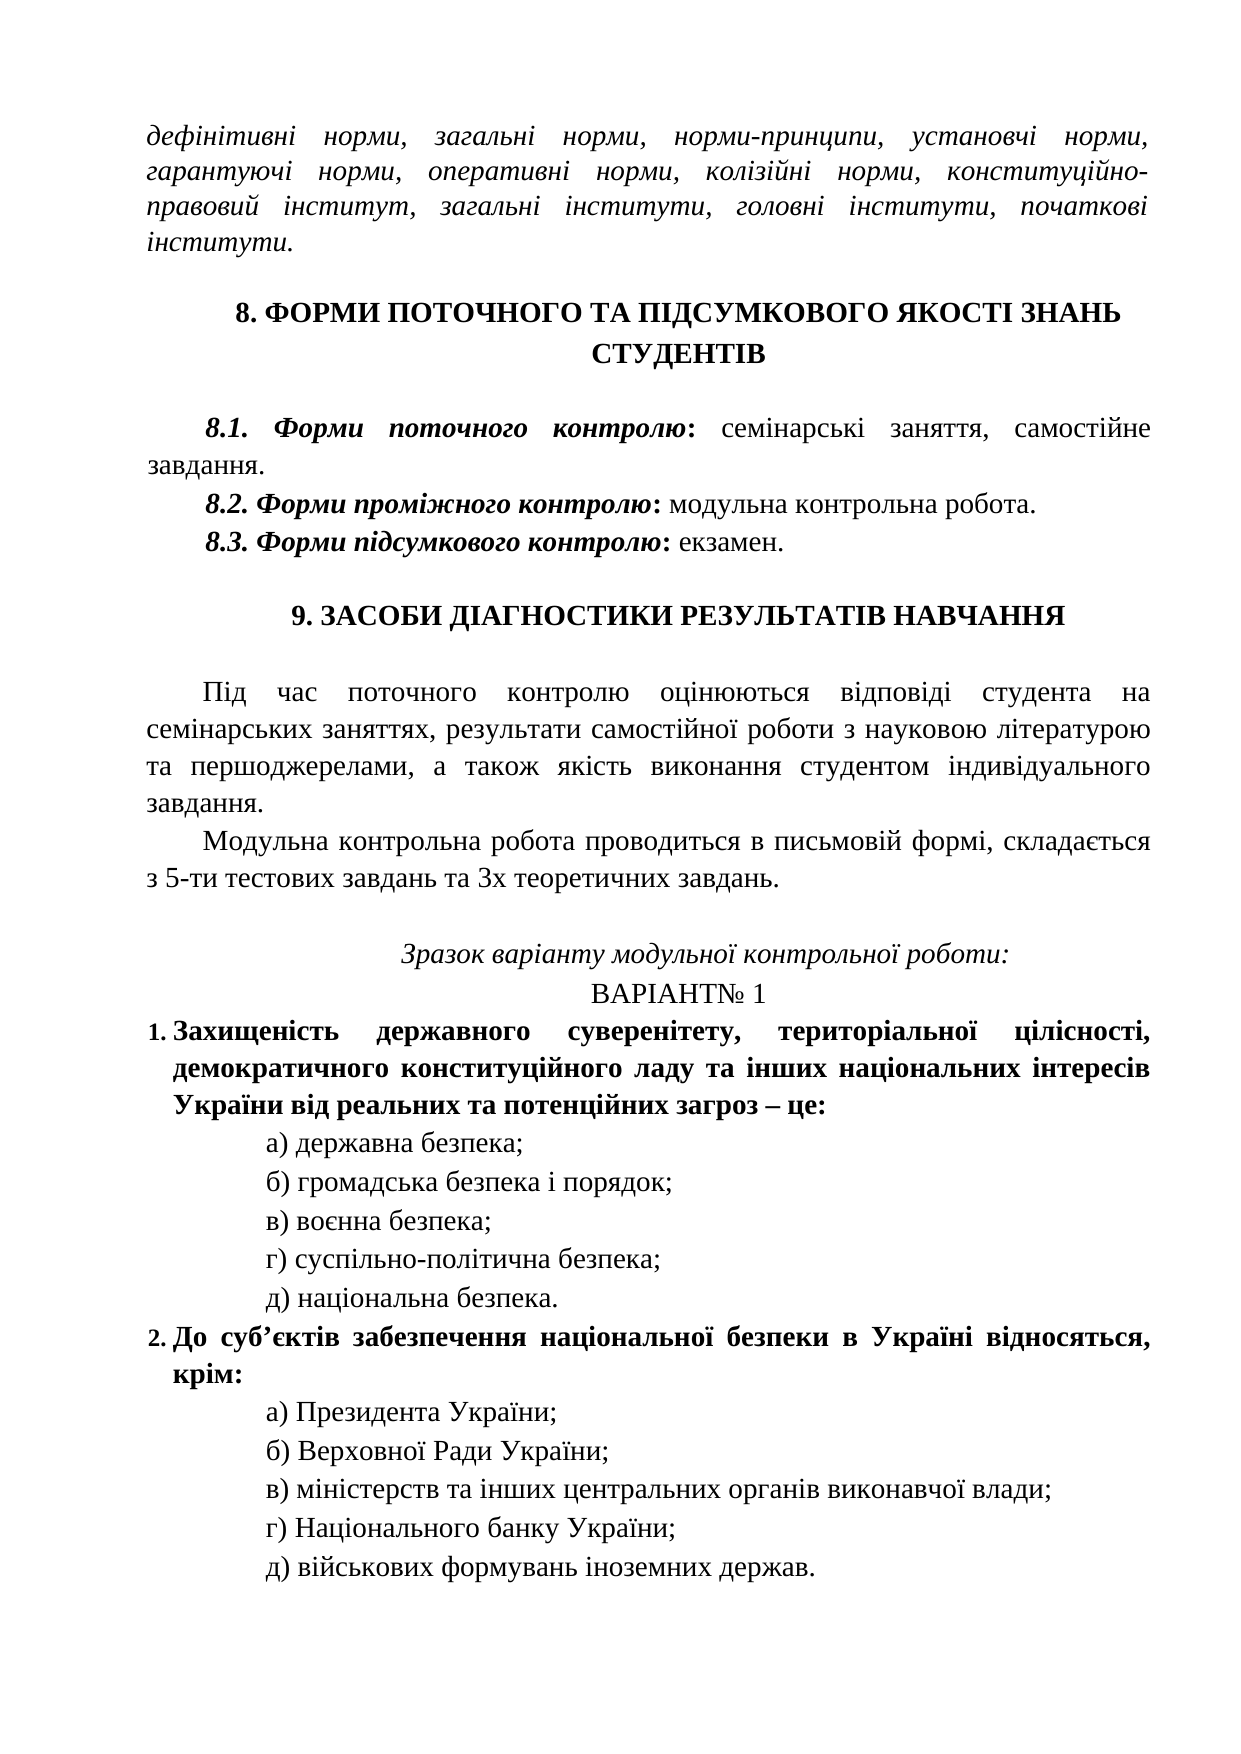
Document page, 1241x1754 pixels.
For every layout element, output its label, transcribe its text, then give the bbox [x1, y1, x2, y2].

text а) Президента України; [208, 1394, 1151, 1428]
text 8.3. Форми підсумкового контролю: екзамен. [147, 524, 1152, 557]
text Під час поточного контролю оцінюються відповіді студента на семінарських заняттях, результати самостійної роботи з науковою літературою та першоджерелами, а також якість виконання студентом індивідуального завдання. [146, 674, 1151, 818]
text г) суспільно-політична безпека; [208, 1242, 1151, 1275]
text д) національна безпека. [208, 1280, 1151, 1314]
text б) Верховної Ради України; [208, 1433, 1151, 1467]
subtitle СТУДЕНТІВ [148, 336, 1151, 370]
text в) воєнна безпека; [208, 1203, 1151, 1236]
subtitle ВАРІАНТ№ 1 [149, 976, 1151, 1009]
text в) міністерств та інших центральних органів виконавчої влади; [208, 1472, 1151, 1505]
text д) військових формувань іноземних держав. [208, 1549, 1151, 1582]
text Модульна контрольна робота проводиться в письмовій формі, складається з 5-ти тестових завдань та 3х теоретичних завдань. [146, 823, 1151, 894]
text б) громадська безпека і порядок; [208, 1164, 1151, 1198]
list До суб’єктів забезпечення національної безпеки в Україні відносяться, крім: [148, 1319, 1152, 1389]
list Захищеність державного суверенітету, територіальної цілісності, демократичного конституційного ладу та інших національних інтересів України від реальних та потенційних загроз – це: [148, 1013, 1152, 1121]
text 8.2. Форми проміжного контролю: модульна контрольна робота. [147, 486, 1152, 519]
text 8. ФОРМИ ПОТОЧНОГО ТА ПІДСУМКОВОГО ЯКОСТІ ЗНАНЬ [148, 295, 1152, 329]
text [146, 118, 1152, 257]
text а) державна безпека; [208, 1126, 1151, 1159]
text Зразок варіанту модульної контрольної роботи: [205, 937, 1152, 970]
text 8.1. Форми поточного контролю: семінарські заняття, самостійне завдання. [147, 411, 1151, 481]
text 9. ЗАСОБИ ДІАГНОСТИКИ РЕЗУЛЬТАТІВ НАВЧАННЯ [147, 598, 1152, 632]
text г) Національного банку України; [208, 1510, 1151, 1544]
